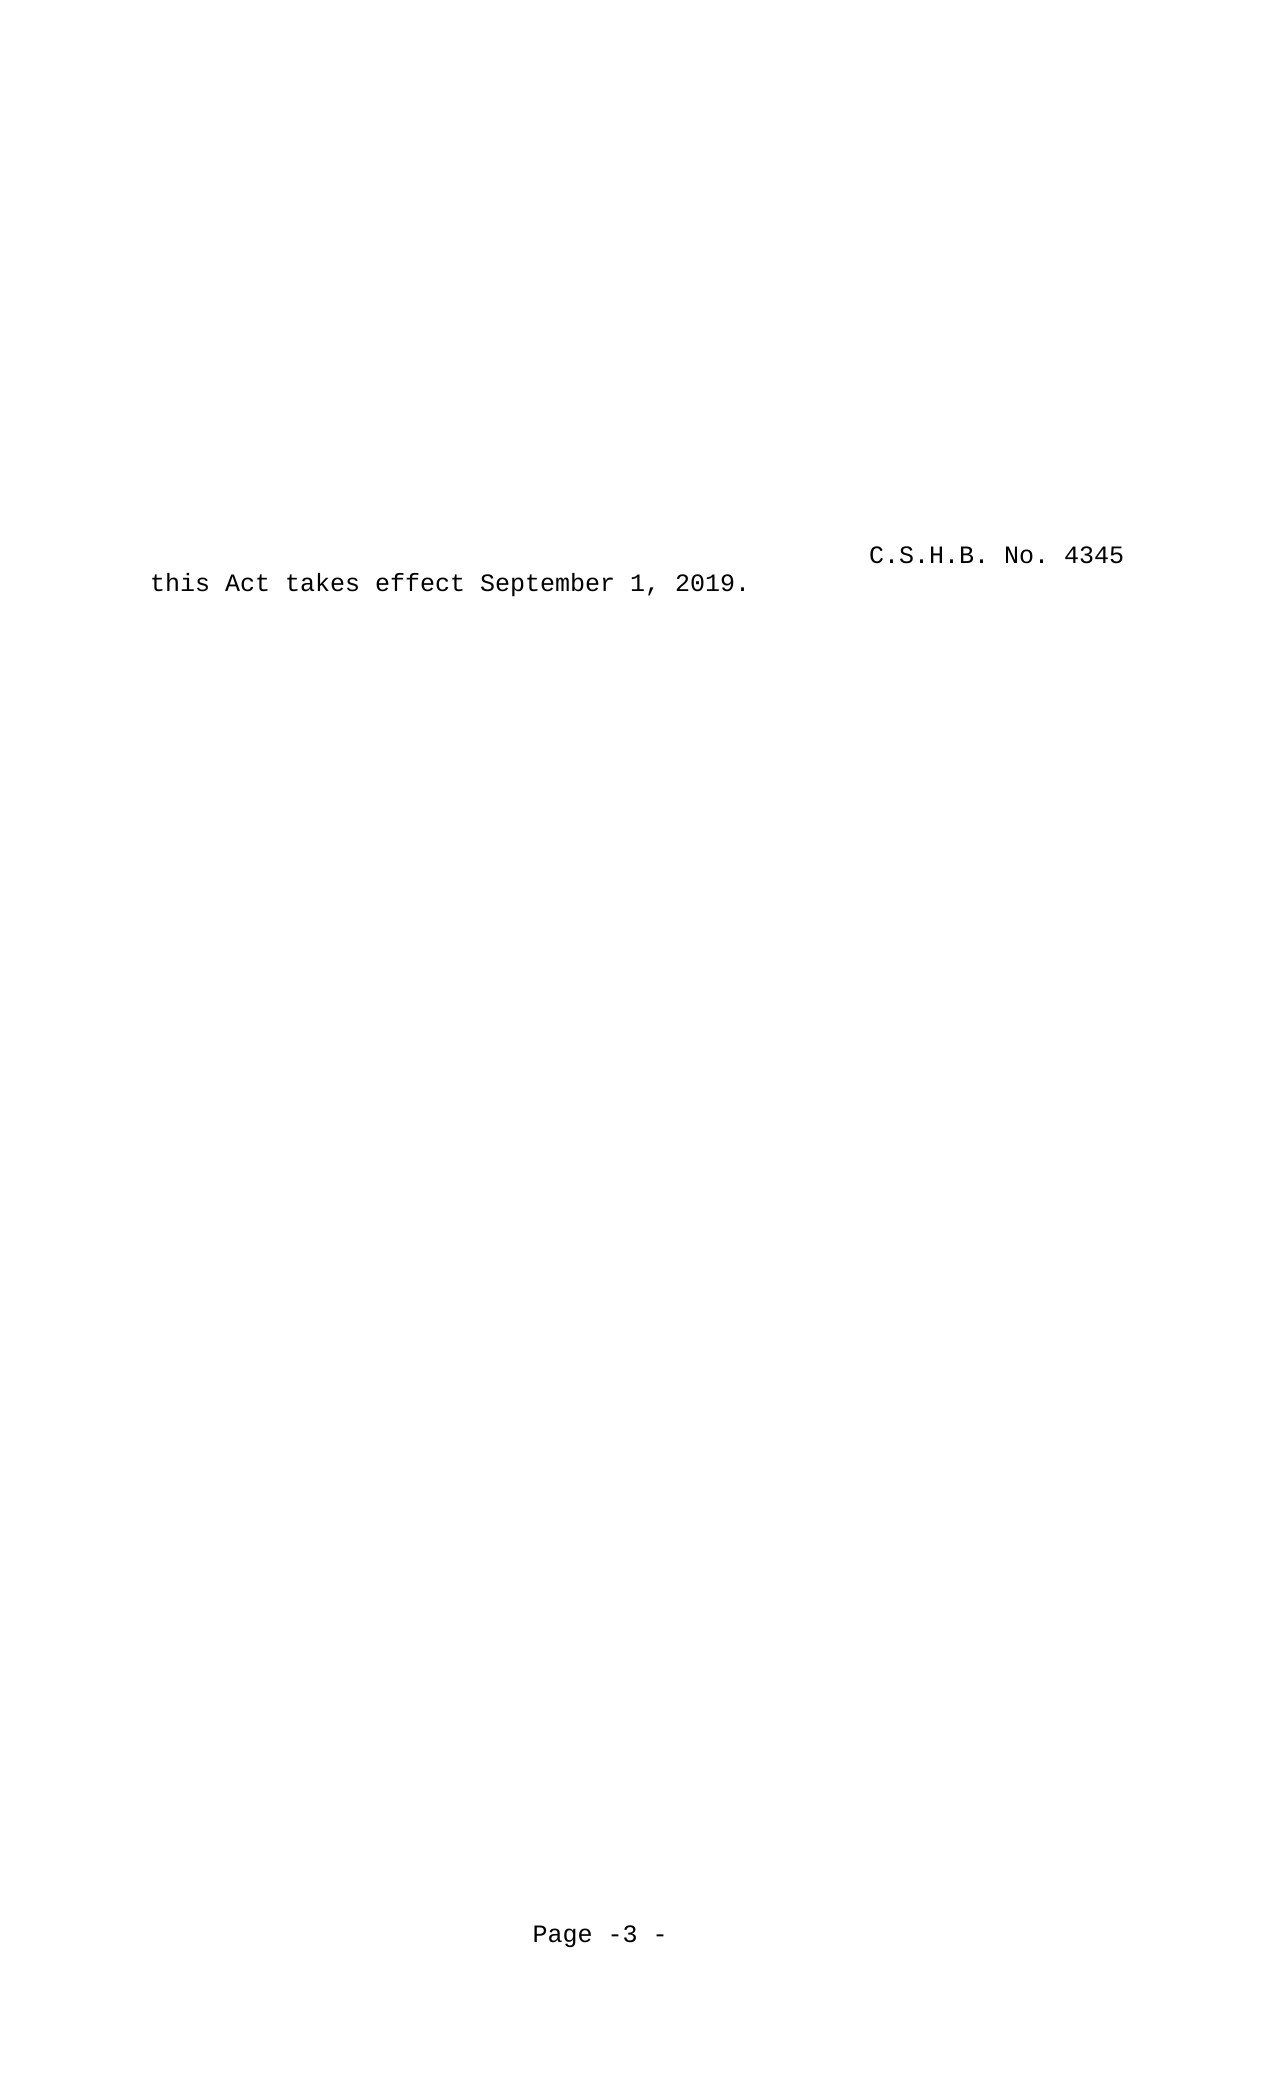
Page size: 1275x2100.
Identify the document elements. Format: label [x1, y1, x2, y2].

text [150, 571, 1125, 599]
